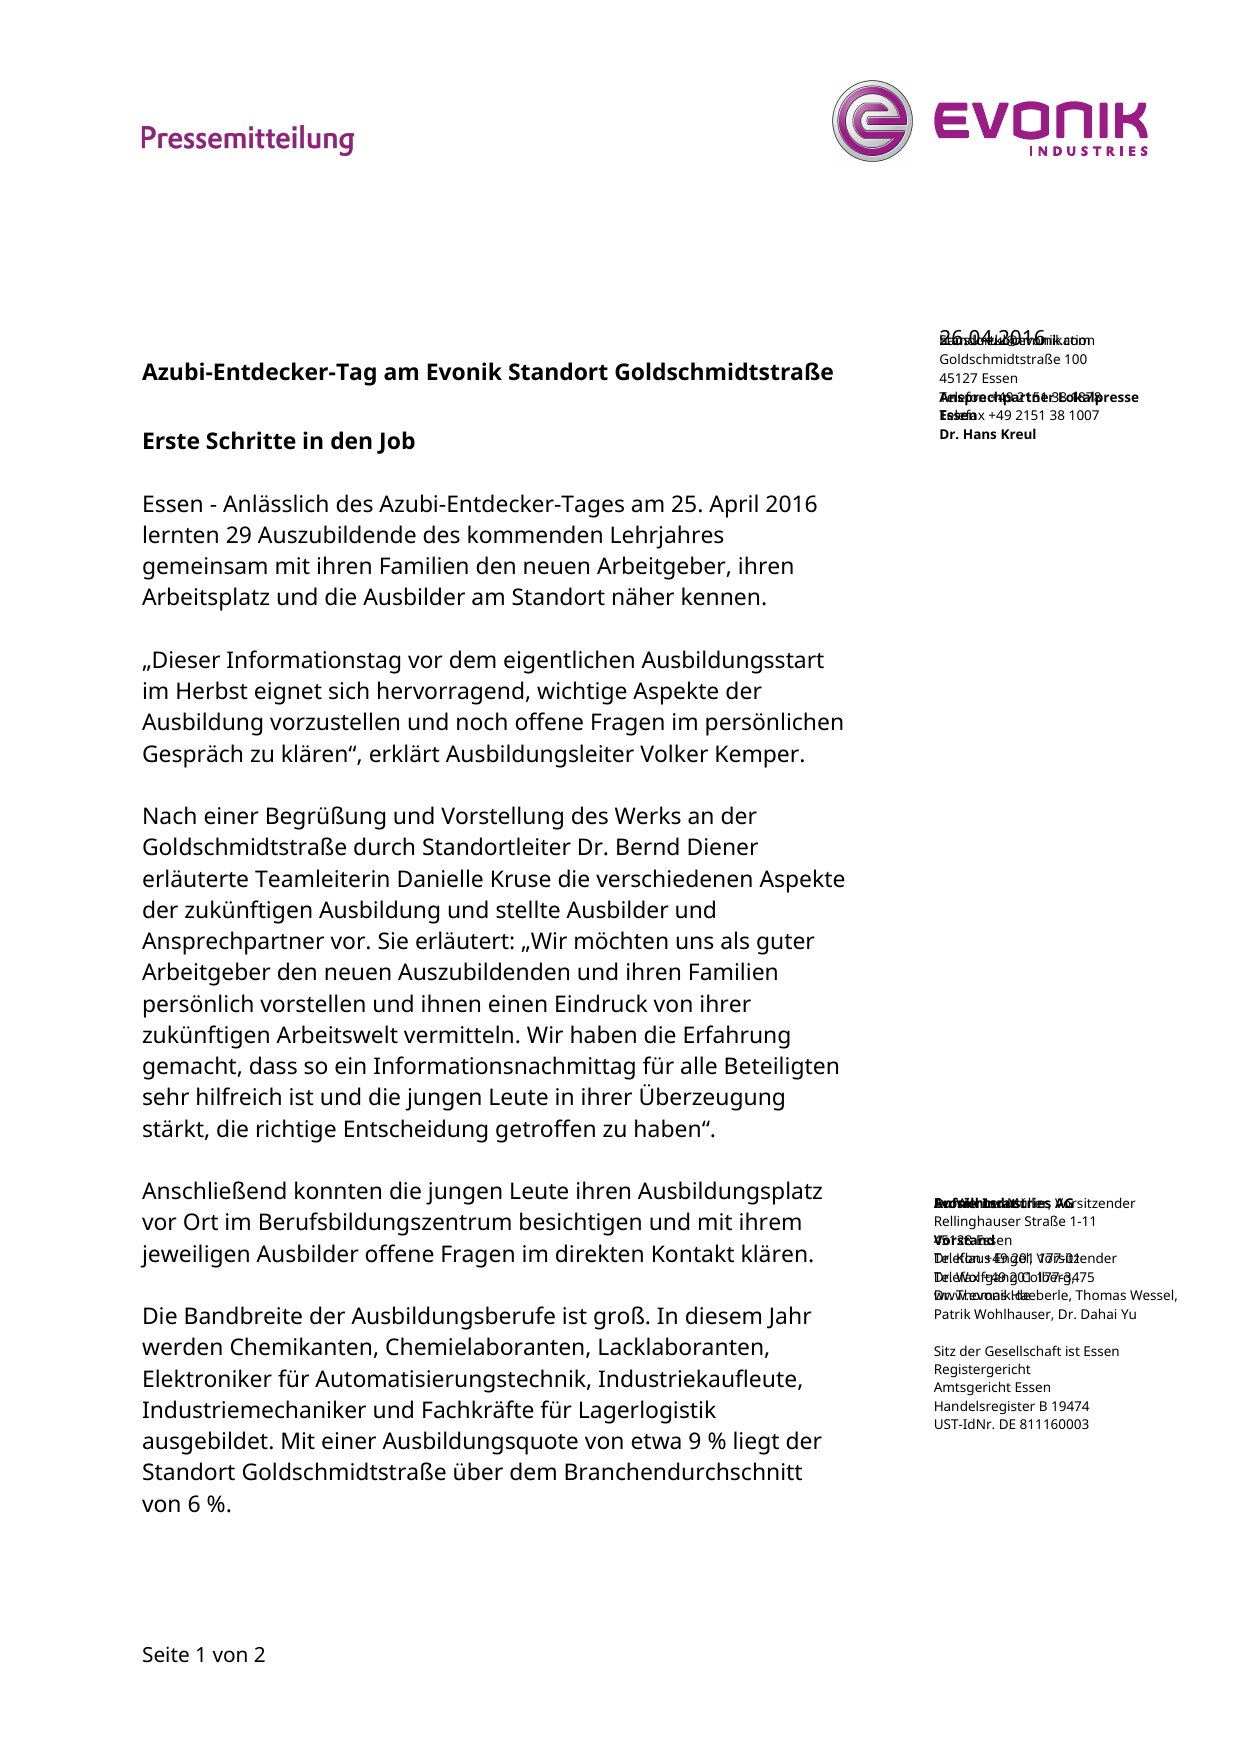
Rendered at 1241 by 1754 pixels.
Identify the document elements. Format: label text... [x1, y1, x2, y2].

text Rellinghauser Straße 1-11 [933, 1212, 1233, 1231]
text Telefax +49 2151 38 1007 [939, 406, 1177, 424]
text 45127 Essen [939, 368, 1177, 387]
text Telefon +49 2151 38 1878 [939, 387, 1177, 406]
picture [832, 80, 913, 162]
text Dr. Wolfgang Colberg, [933, 1268, 1233, 1286]
subtitle Azubi-Entdecker-Tag am Evonik Standort Goldschmidtstraße [142, 356, 854, 388]
text Die Bandbreite der Ausbildungsberufe ist groß. In diesem Jahr werden Chemikanten, Chemielaboranten, Lacklaboranten, Elektroniker für Automatisierungstechnik, Industriekaufleute, Industriemechaniker und Fachkräfte für Lagerlogistik ausgebildet. Mit einer Ausbildungsquote von etwa 9 % liegt der Standort Goldschmidtstraße über dem Branchendurchschnitt von 6 %. [142, 1300, 845, 1519]
text Patrik Wohlhauser, Dr. Dahai Yu [933, 1304, 1233, 1323]
text Goldschmidtstraße 100 [939, 349, 1177, 368]
text hans.kreul@evonik.com [939, 331, 1177, 349]
text Vorstand [933, 1231, 1233, 1249]
text Sitz der Gesellschaft ist Essen [933, 1341, 1233, 1360]
text Dr. Hans Kreul [939, 424, 1177, 443]
text UST-IdNr. DE 811160003 [933, 1415, 1233, 1434]
text Anschließend konnten die jungen Leute ihren Ausbildungsplatz vor Ort im Berufsbildungszentrum besichtigen und mit ihrem jeweiligen Ausbilder offene Fragen im direkten Kontakt klären. [142, 1175, 854, 1269]
text Handelsregister B 19474 [933, 1397, 1233, 1415]
picture [141, 125, 355, 156]
text „Dieser Informationstag vor dem eigentlichen Ausbildungsstart im Herbst eignet sich hervorragend, wichtige Aspekte der Ausbildung vorzustellen und noch offene Fragen im persönlichen Gespräch zu klären“, erklärt Ausbildungsleiter Volker Kemper. [142, 644, 854, 769]
text Registergericht [933, 1360, 1233, 1378]
text Dr. Thomas Haeberle, Thomas Wessel, [933, 1286, 1233, 1304]
text Nach einer Begrüßung und Vorstellung des Werks an der Goldschmidtstraße durch Standortleiter Dr. Bernd Diener erläuterte Teamleiterin Danielle Kruse die verschiedenen Aspekte der zukünftigen Ausbildung und stellte Ausbilder und Ansprechpartner vor. Sie erläutert: „Wir möchten uns als guter Arbeitgeber den neuen Auszubildenden und ihren Familien persönlich vorstellen und ihnen einen Eindruck von ihrer zukünftigen Arbeitswelt vermitteln. Wir haben die Erfahrung gemacht, dass so ein Informationsnachmittag für alle Beteiligten sehr hilfreich ist und die jungen Leute in ihrer Überzeugung stärkt, die richtige Entscheidung getroffen zu haben“. [142, 800, 854, 1144]
text Dr. Werner Müller, Vorsitzender [933, 1194, 1233, 1212]
text Amtsgericht Essen [933, 1378, 1233, 1397]
text Erste Schritte in den Job [142, 425, 854, 456]
text Dr. Klaus Engel, Vorsitzender [933, 1249, 1233, 1268]
text Essen - Anlässlich des Azubi-Entdecker-Tages am 25. April 2016 lernten 29 Auszubildende des kommenden Lehrjahres gemeinsam mit ihren Familien den neuen Arbeitgeber, ihren Arbeitsplatz und die Ausbilder am Standort näher kennen. [142, 488, 854, 613]
